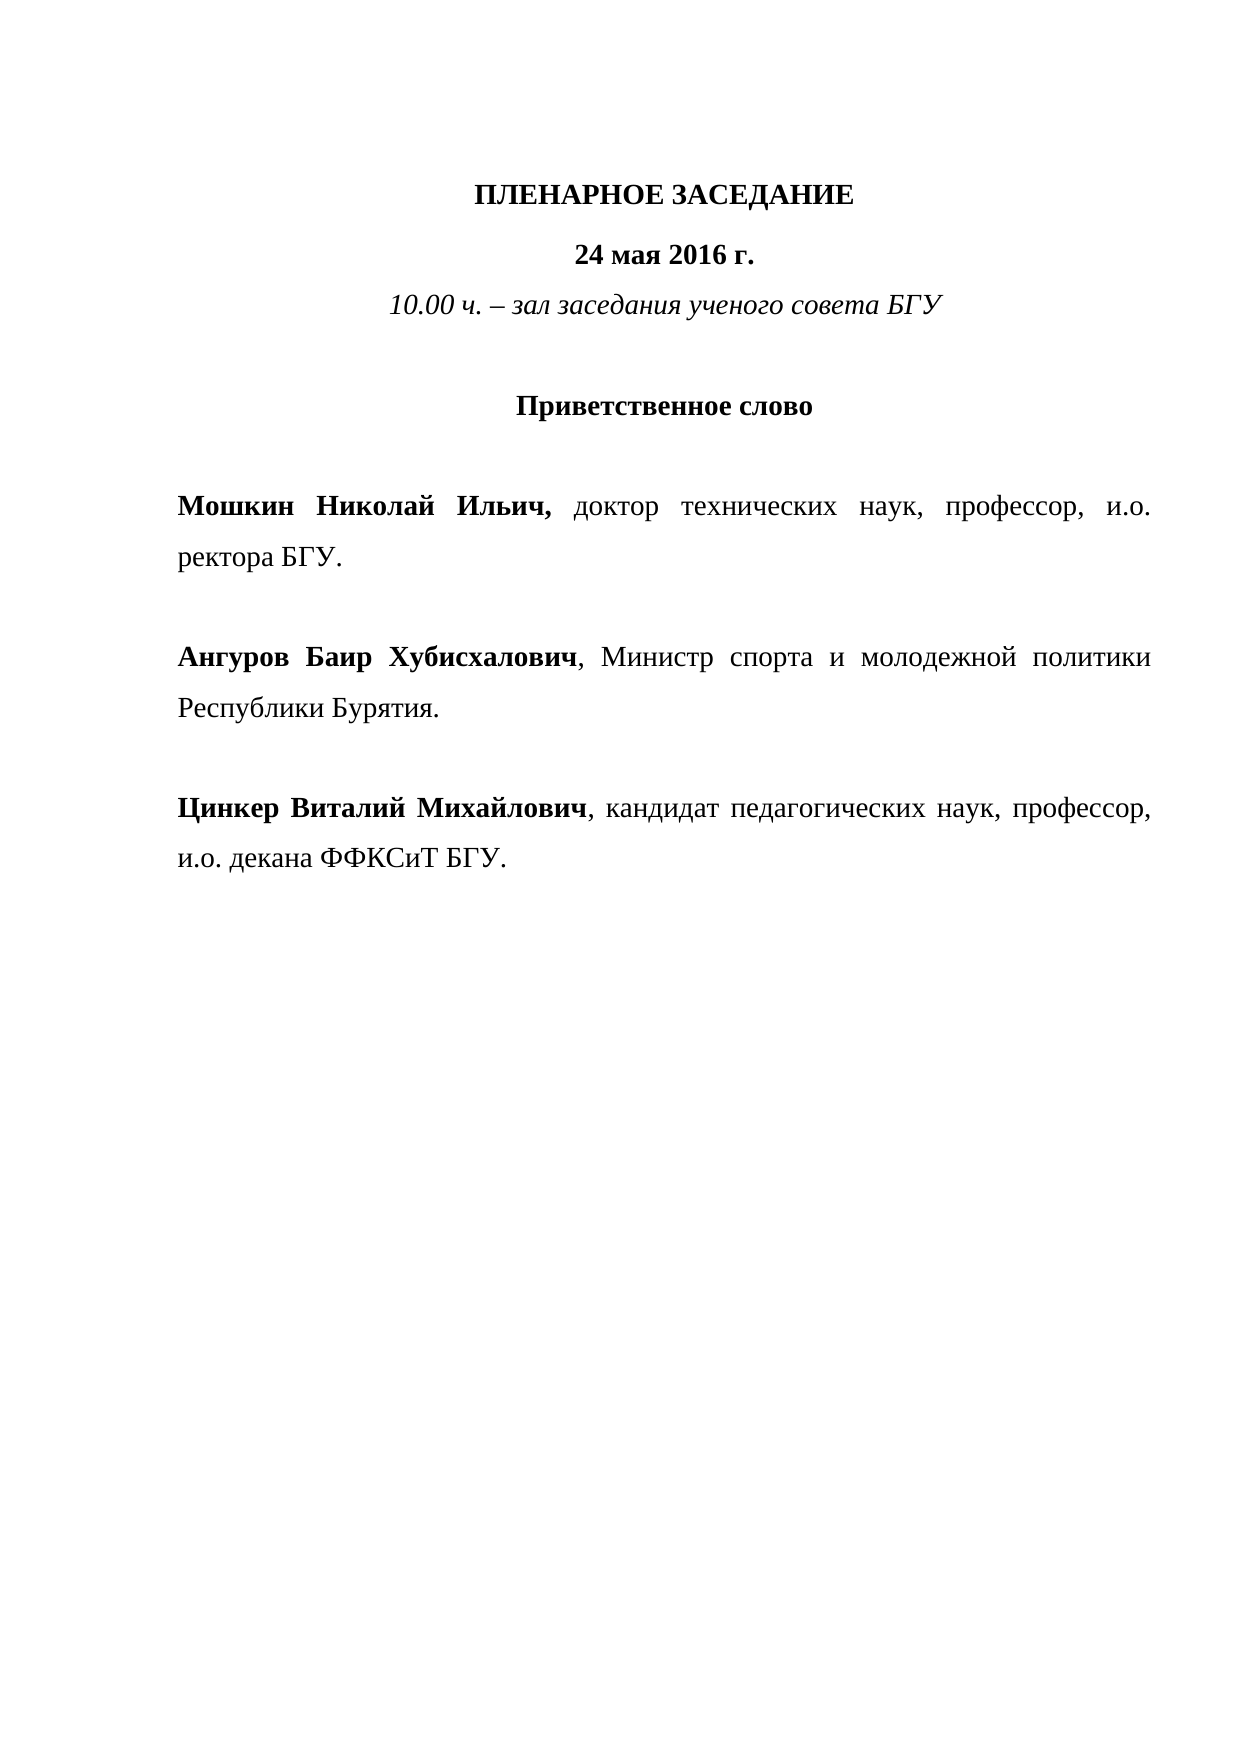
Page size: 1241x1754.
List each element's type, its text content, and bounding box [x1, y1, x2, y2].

text 10.00 ч. – зал заседания ученого совета БГУ [177, 287, 1152, 321]
text Ангуров Баир Хубисхалович, Министр спорта и молодежной политики Республики Бурятия. [177, 639, 1152, 723]
text Приветственное слово [177, 388, 1152, 421]
text ПЛЕНАРНОЕ ЗАСЕДАНИЕ [177, 177, 1152, 211]
text 24 мая 2016 г. [177, 237, 1152, 270]
text Цинкер Виталий Михайлович, кандидат педагогических наук, профессор, и.о. декана ФФКСиТ БГУ. [177, 790, 1152, 874]
text Мошкин Николай Ильич, доктор технических наук, профессор, и.о. ректора БГУ. [177, 488, 1152, 572]
